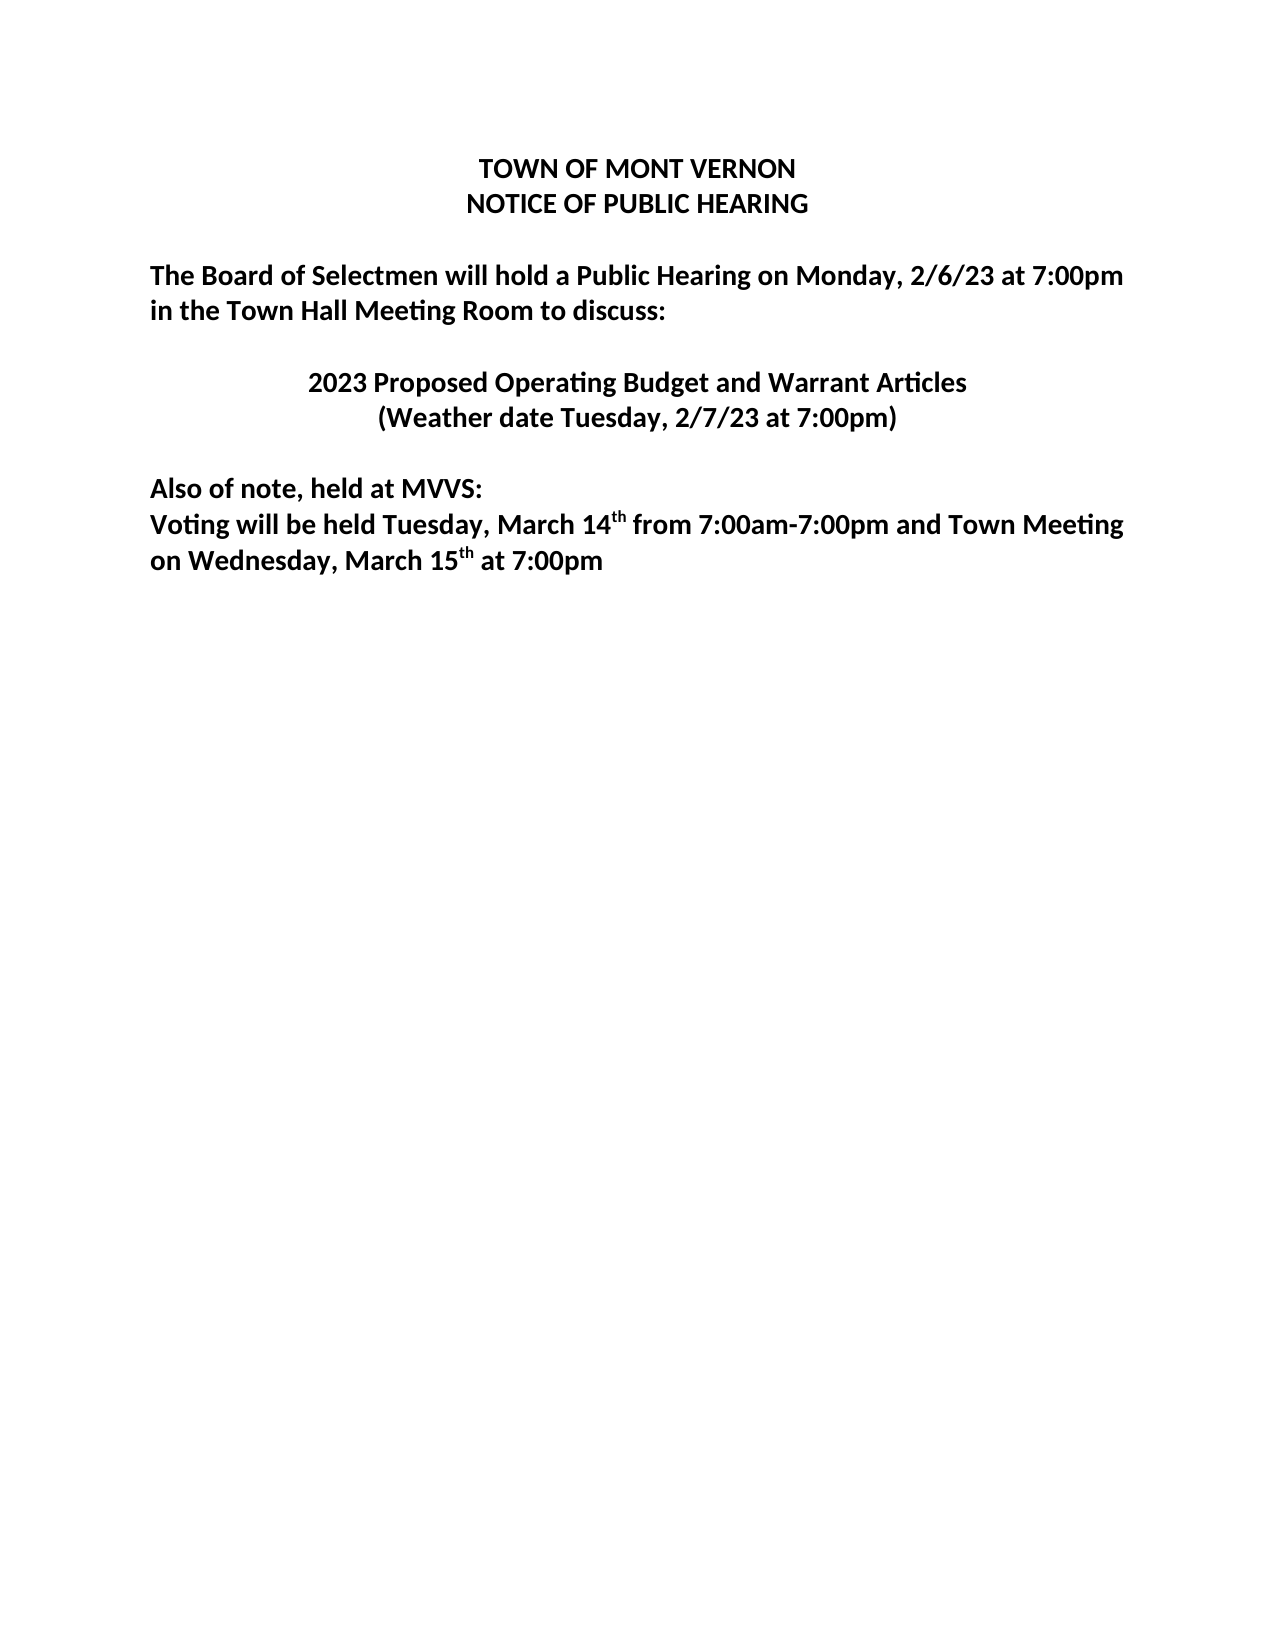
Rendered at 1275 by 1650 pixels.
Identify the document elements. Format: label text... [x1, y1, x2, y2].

text NOTICE OF PUBLIC HEARING [150, 186, 1125, 221]
text (Weather date Tuesday, 2/7/23 at 7:00pm) [150, 399, 1125, 435]
text 2023 Proposed Operating Budget and Warrant Articles [150, 364, 1125, 399]
text The Board of Selectmen will hold a Public Hearing on Monday, 2/6/23 at 7:00pm in the Town Hall Meeting Room to discuss: [150, 257, 1125, 328]
text Voting will be held Tuesday, March 14th from 7:00am-7:00pm and Town Meeting on Wednesday, March 15th at 7:00pm [150, 506, 1125, 577]
text Also of note, held at MVVS: [150, 471, 1125, 506]
text TOWN OF MONT VERNON [150, 150, 1125, 186]
